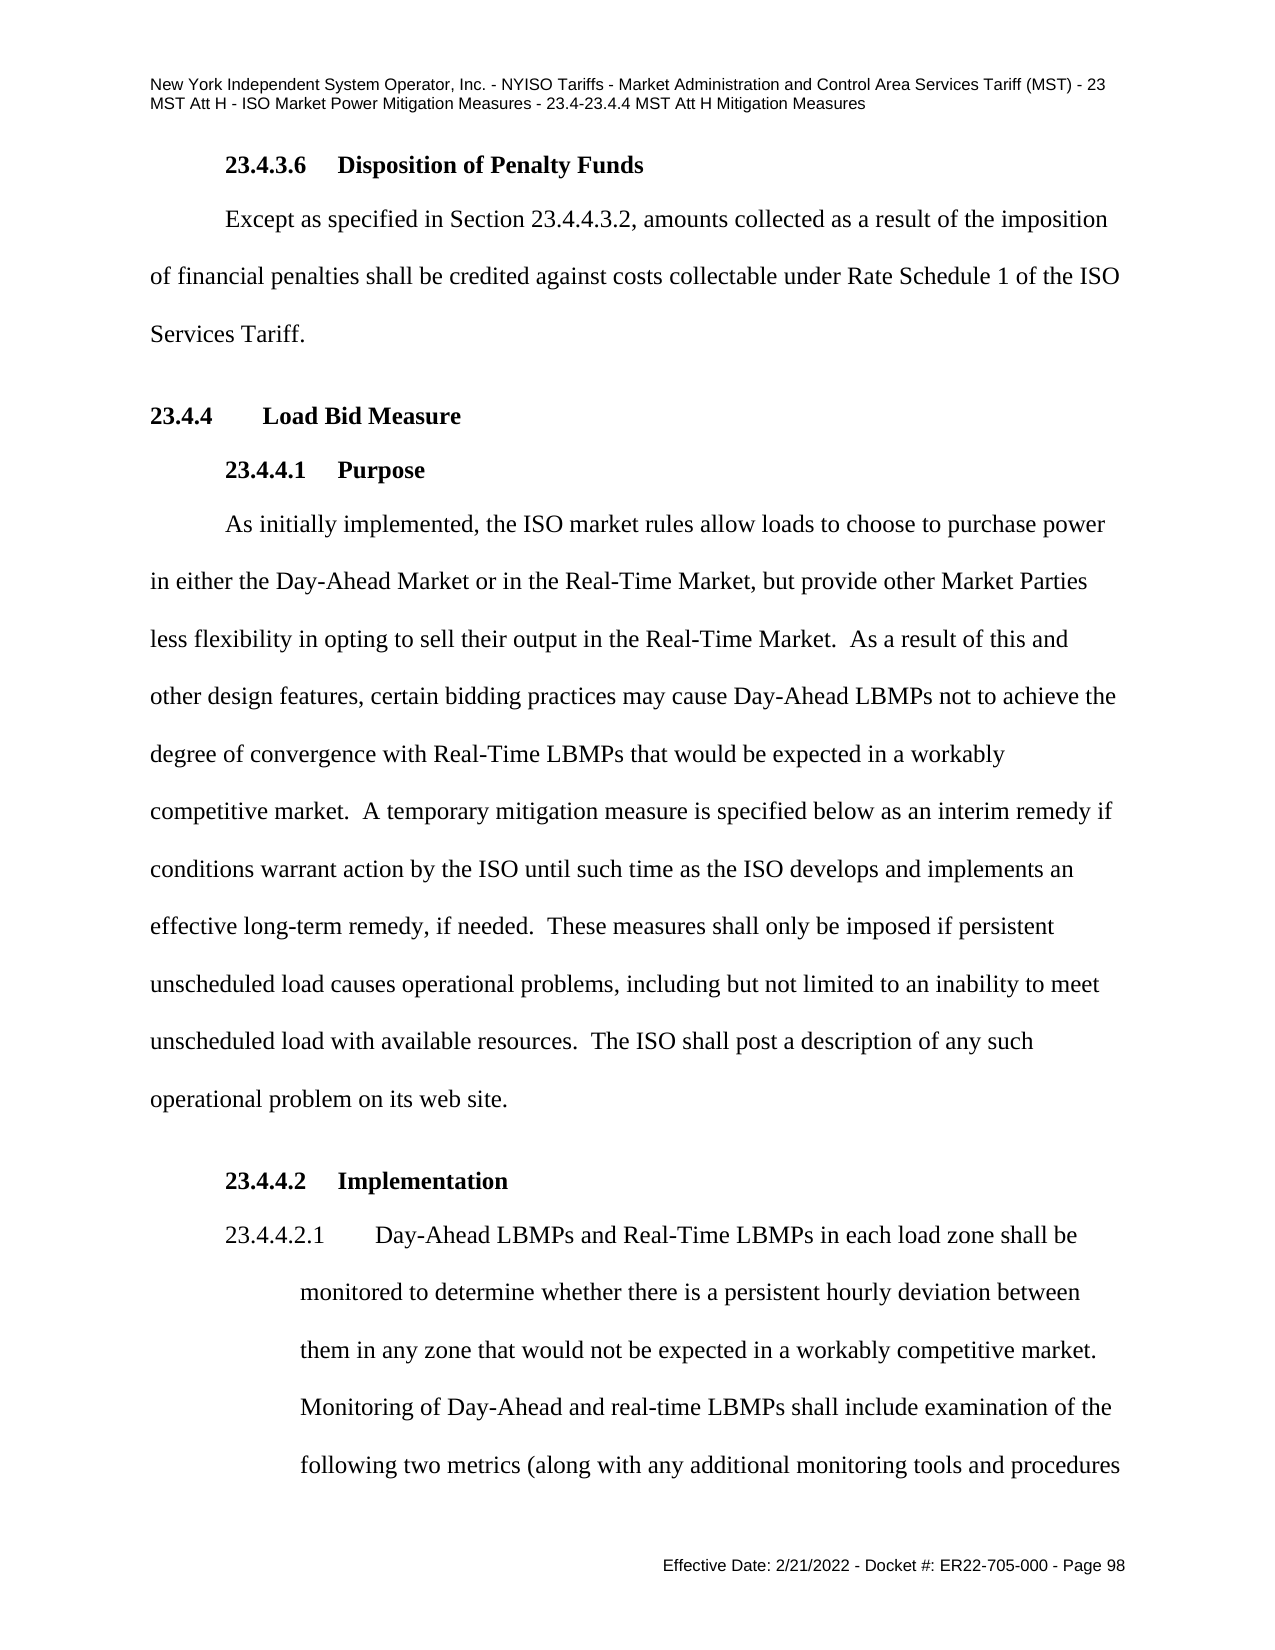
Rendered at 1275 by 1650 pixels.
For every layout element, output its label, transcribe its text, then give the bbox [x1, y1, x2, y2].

subtitle 23.4.4.1 Purpose [225, 455, 1125, 484]
subtitle 23.4.3.6 Disposition of Penalty Funds [225, 150, 1125, 179]
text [225, 1220, 1125, 1479]
subtitle 23.4.4 Load Bid Measure [150, 401, 1059, 430]
subtitle 23.4.4.2 Implementation [225, 1166, 1125, 1195]
text As initially implemented, the ISO market rules allow loads to choose to purchase power in either the Day-Ahead Market or in the Real-Time Market, but provide other Market Parties less flexibility in opting to sell their output in the Real-Time Market. As a result of this and other design features, certain bidding practices may cause Day-Ahead LBMPs not to achieve the degree of convergence with Real-Time LBMPs that would be expected in a workably competitive market. A temporary mitigation measure is specified below as an interim remedy if conditions warrant action by the ISO until such time as the ISO develops and implements an effective long-term remedy, if needed. These measures shall only be imposed if persistent unscheduled load causes operational problems, including but not limited to an inability to meet unscheduled load with available resources. The ISO shall post a description of any such operational problem on its web site. [150, 509, 1125, 1112]
text Except as specified in Section 23.4.4.3.2, amounts collected as a result of the imposition of financial penalties shall be credited against costs collectable under Rate Schedule 1 of the ISO Services Tariff. [150, 204, 1125, 347]
